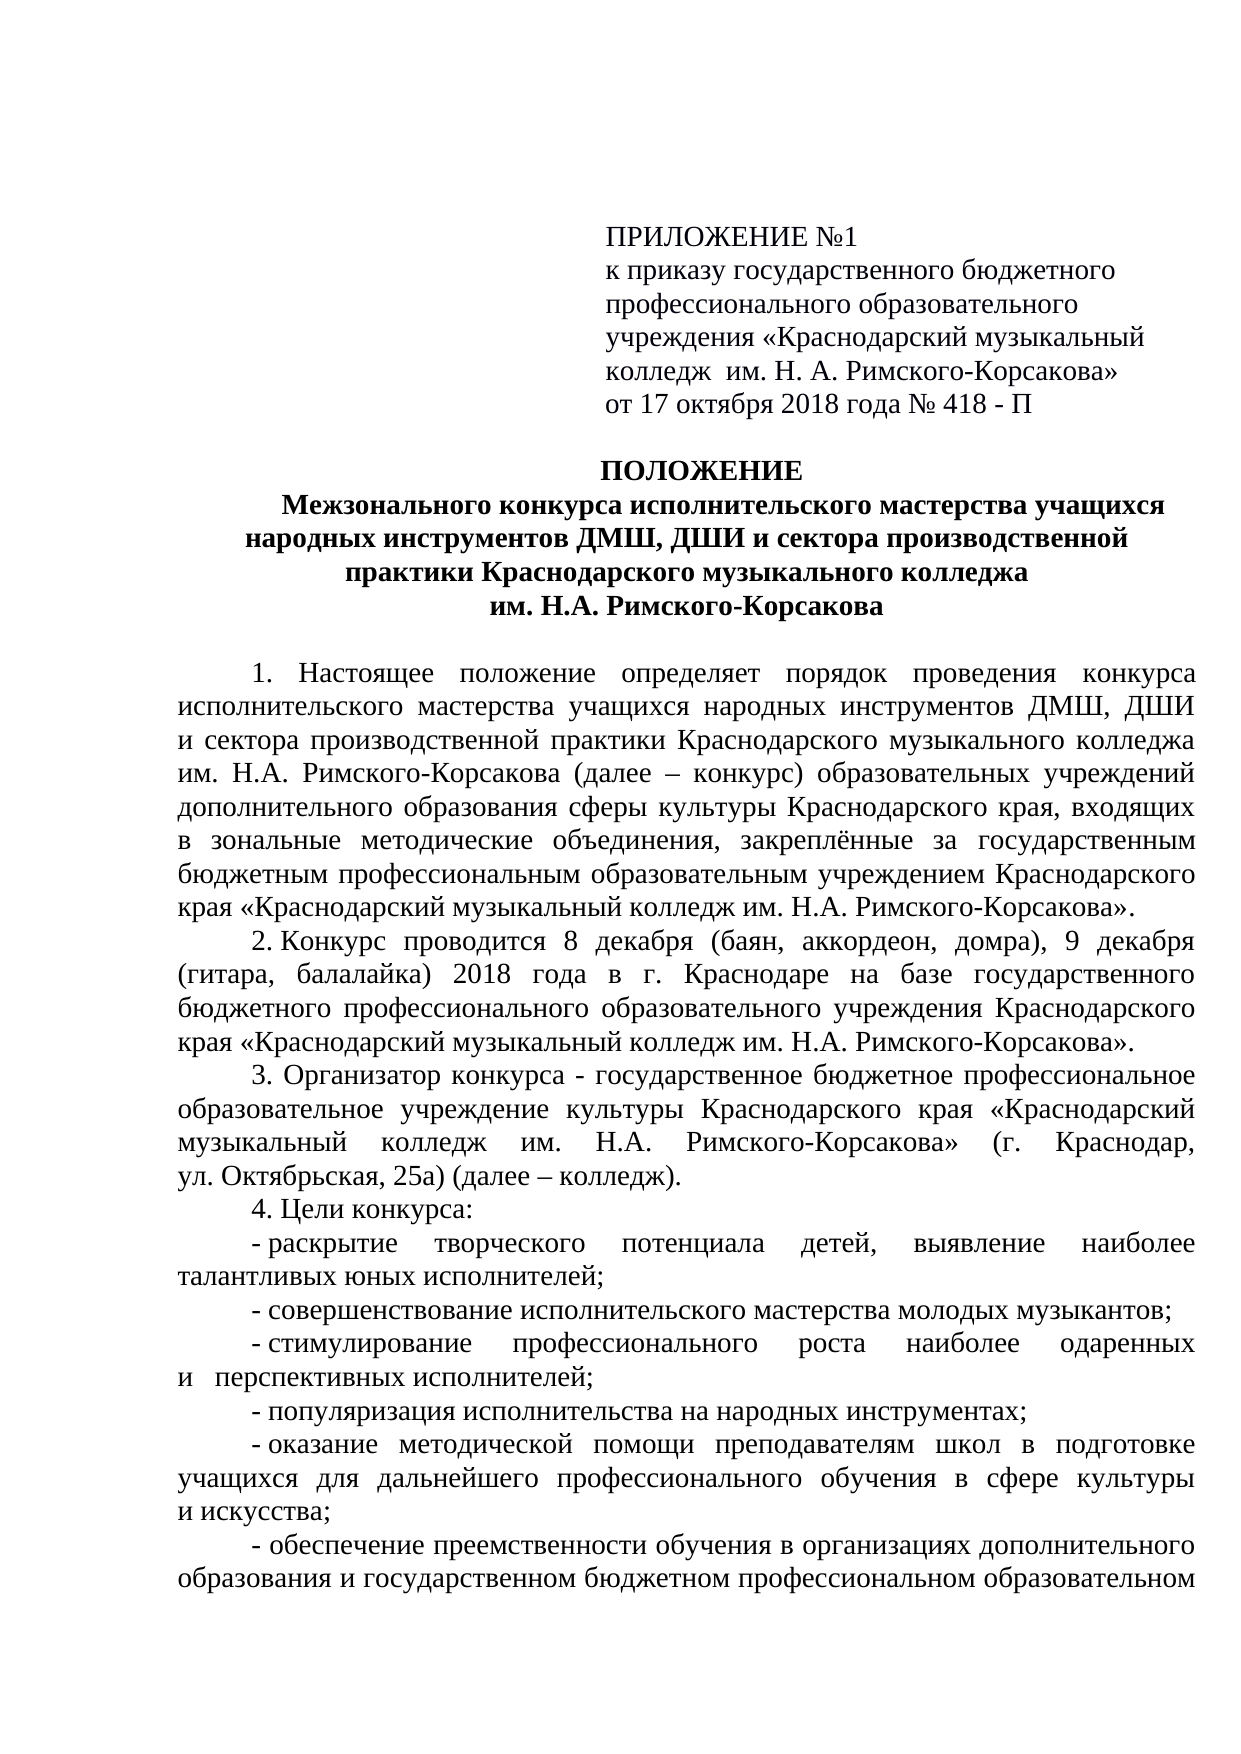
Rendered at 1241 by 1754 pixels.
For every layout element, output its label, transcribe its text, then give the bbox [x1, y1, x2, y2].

list от 17 октября 2018 года № 418 - П [605, 386, 1152, 420]
list ПОЛОЖЕНИЕ [207, 453, 1196, 487]
text 4. Цели конкурса: [177, 1191, 1196, 1225]
text - раскрытие творческого потенциала детей, выявление наиболее талантливых юных исполнителей; [177, 1225, 1196, 1292]
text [177, 1527, 1196, 1594]
text Межзонального конкурса исполнительского мастерства учащихся народных инструментов ДМШ, ДШИ и сектора производственной практики Краснодарского музыкального колледжа им. Н.А. Римского-Корсакова [177, 487, 1196, 621]
text 1. Настоящее положение определяет порядок проведения конкурса исполнительского мастерства учащихся народных инструментов ДМШ, ДШИ и сектора производственной практики Краснодарского музыкального колледжа им. Н.А. Римского-Корсакова (далее – конкурс) образовательных учреждений дополнительного образования сферы культуры Краснодарского края, входящих в зональные методические объединения, закреплённые за государственным бюджетным профессиональным образовательным учреждением Краснодарского края «Краснодарский музыкальный колледж им. Н.А. Римского-Корсакова». [177, 655, 1196, 923]
text - популяризация исполнительства на народных инструментах; [177, 1393, 1196, 1426]
list к приказу государственного бюджетного профессионального образовательного учреждения «Краснодарский музыкальный колледж им. Н. А. Римского-Корсакова» [605, 252, 1152, 386]
list ПРИЛОЖЕНИЕ №1 [605, 219, 1152, 252]
text - стимулирование профессионального роста наиболее одаренных и перспективных исполнителей; [177, 1326, 1196, 1393]
text 2. Конкурс проводится 8 декабря (баян, аккордеон, домра), 9 декабря (гитара, балалайка) 2018 года в г. Краснодаре на базе государственного бюджетного профессионального образовательного учреждения Краснодарского края «Краснодарский музыкальный колледж им. Н.А. Римского-Корсакова». [177, 923, 1196, 1057]
text - оказание методической помощи преподавателям школ в подготовке учащихся для дальнейшего профессионального обучения в сфере культуры и искусства; [177, 1426, 1196, 1527]
text - совершенствование исполнительского мастерства молодых музыкантов; [177, 1292, 1196, 1326]
text 3. Организатор конкурса - государственное бюджетное профессиональное образовательное учреждение культуры Краснодарского края «Краснодарский музыкальный колледж им. Н.А. Римского-Корсакова» (г. Краснодар, ул. Октябрьская, 25а) (далее – колледж). [177, 1057, 1196, 1191]
